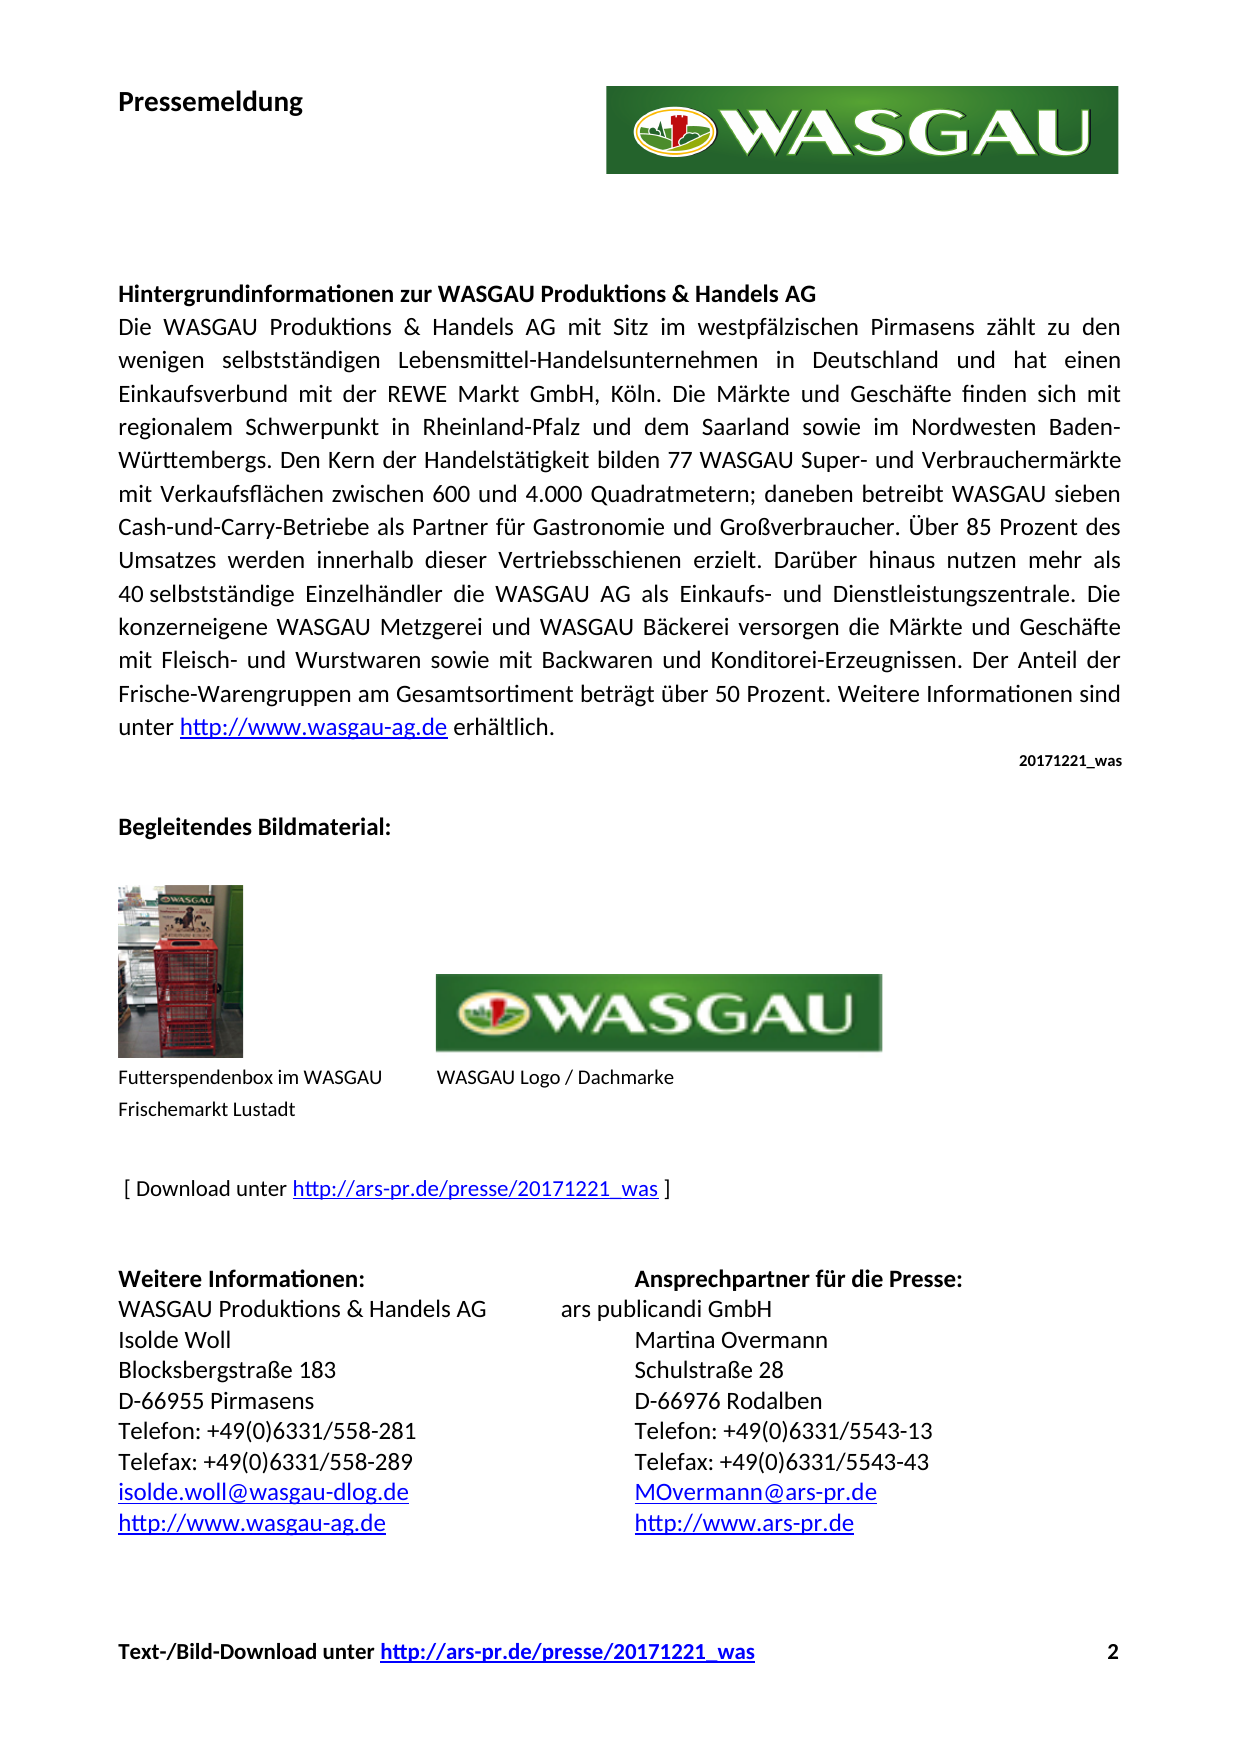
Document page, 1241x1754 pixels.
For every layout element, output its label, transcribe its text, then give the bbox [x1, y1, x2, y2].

text Frischemarkt Lustadt [118, 1096, 1122, 1121]
text isolde.woll@wasgau-dlog.de MOvermann@ars-pr.de [118, 1476, 1122, 1507]
text Weitere Informationen: Ansprechpartner für die Presse: [118, 1263, 1122, 1293]
text 20171221_was [118, 742, 1122, 771]
text Blocksbergstraße 183 Schulstraße 28 [118, 1354, 1122, 1385]
text Telefax: +49(0)6331/558-289 Telefax: +49(0)6331/5543-43 [118, 1446, 1122, 1476]
text WASGAU Produktions & Handels AG ars publicandi GmbH [118, 1293, 1122, 1324]
text D-66955 Pirmasens D-66976 Rodalben [118, 1385, 1122, 1415]
text Futterspendenbox im WASGAU WASGAU Logo / Dachmarke [118, 1064, 1122, 1089]
text Hintergrundinformationen zur WASGAU Produktions & Handels AG [118, 278, 1122, 308]
picture [118, 885, 244, 1058]
text Begleitendes Bildmaterial: [118, 806, 1122, 842]
text [ Download unter http://ars-pr.de/presse/20171221_was ] [118, 1164, 1122, 1202]
text Isolde Woll Martina Overmann [118, 1324, 1122, 1354]
text Die WASGAU Produktions & Handels AG mit Sitz im westpfälzischen Pirmasens zählt zu den wenigen selbstständigen Lebensmittel-Handelsunternehmen in Deutschland und hat einen Einkaufsverbund mit der REWE Markt GmbH, Köln. Die Märkte und Geschäfte finden sich mit regionalem Schwerpunkt in Rheinland-Pfalz und dem Saarland sowie im Nordwesten Baden-Württembergs. Den Kern der Handelstätigkeit bilden 77 WASGAU Super- und Verbrauchermärkte mit Verkaufsflächen zwischen 600 und 4.000 Quadratmetern; daneben betreibt WASGAU sieben Cash-und-Carry-Betriebe als Partner für Gastronomie und Großverbraucher. Über 85 Prozent des Umsatzes werden innerhalb dieser Vertriebsschienen erzielt. Darüber hinaus nutzen mehr als 40 selbstständige Einzelhändler die WASGAU AG als Einkaufs- und Dienstleistungszentrale. Die konzerneigene WASGAU Metzgerei und WASGAU Bäckerei versorgen die Märkte und Geschäfte mit Fleisch- und Wurstwaren sowie mit Backwaren und Konditorei-Erzeugnissen. Der Anteil der Frische-Warengruppen am Gesamtsortiment beträgt über 50 Prozent. Weitere Informationen sind unter http://www.wasgau-ag.de erhältlich. [118, 308, 1122, 742]
text Telefon: +49(0)6331/558-281 Telefon: +49(0)6331/5543-13 [118, 1415, 1122, 1446]
text http://www.wasgau-ag.de http://www.ars-pr.de [118, 1507, 1122, 1537]
picture [605, 86, 1118, 174]
picture [435, 974, 883, 1058]
